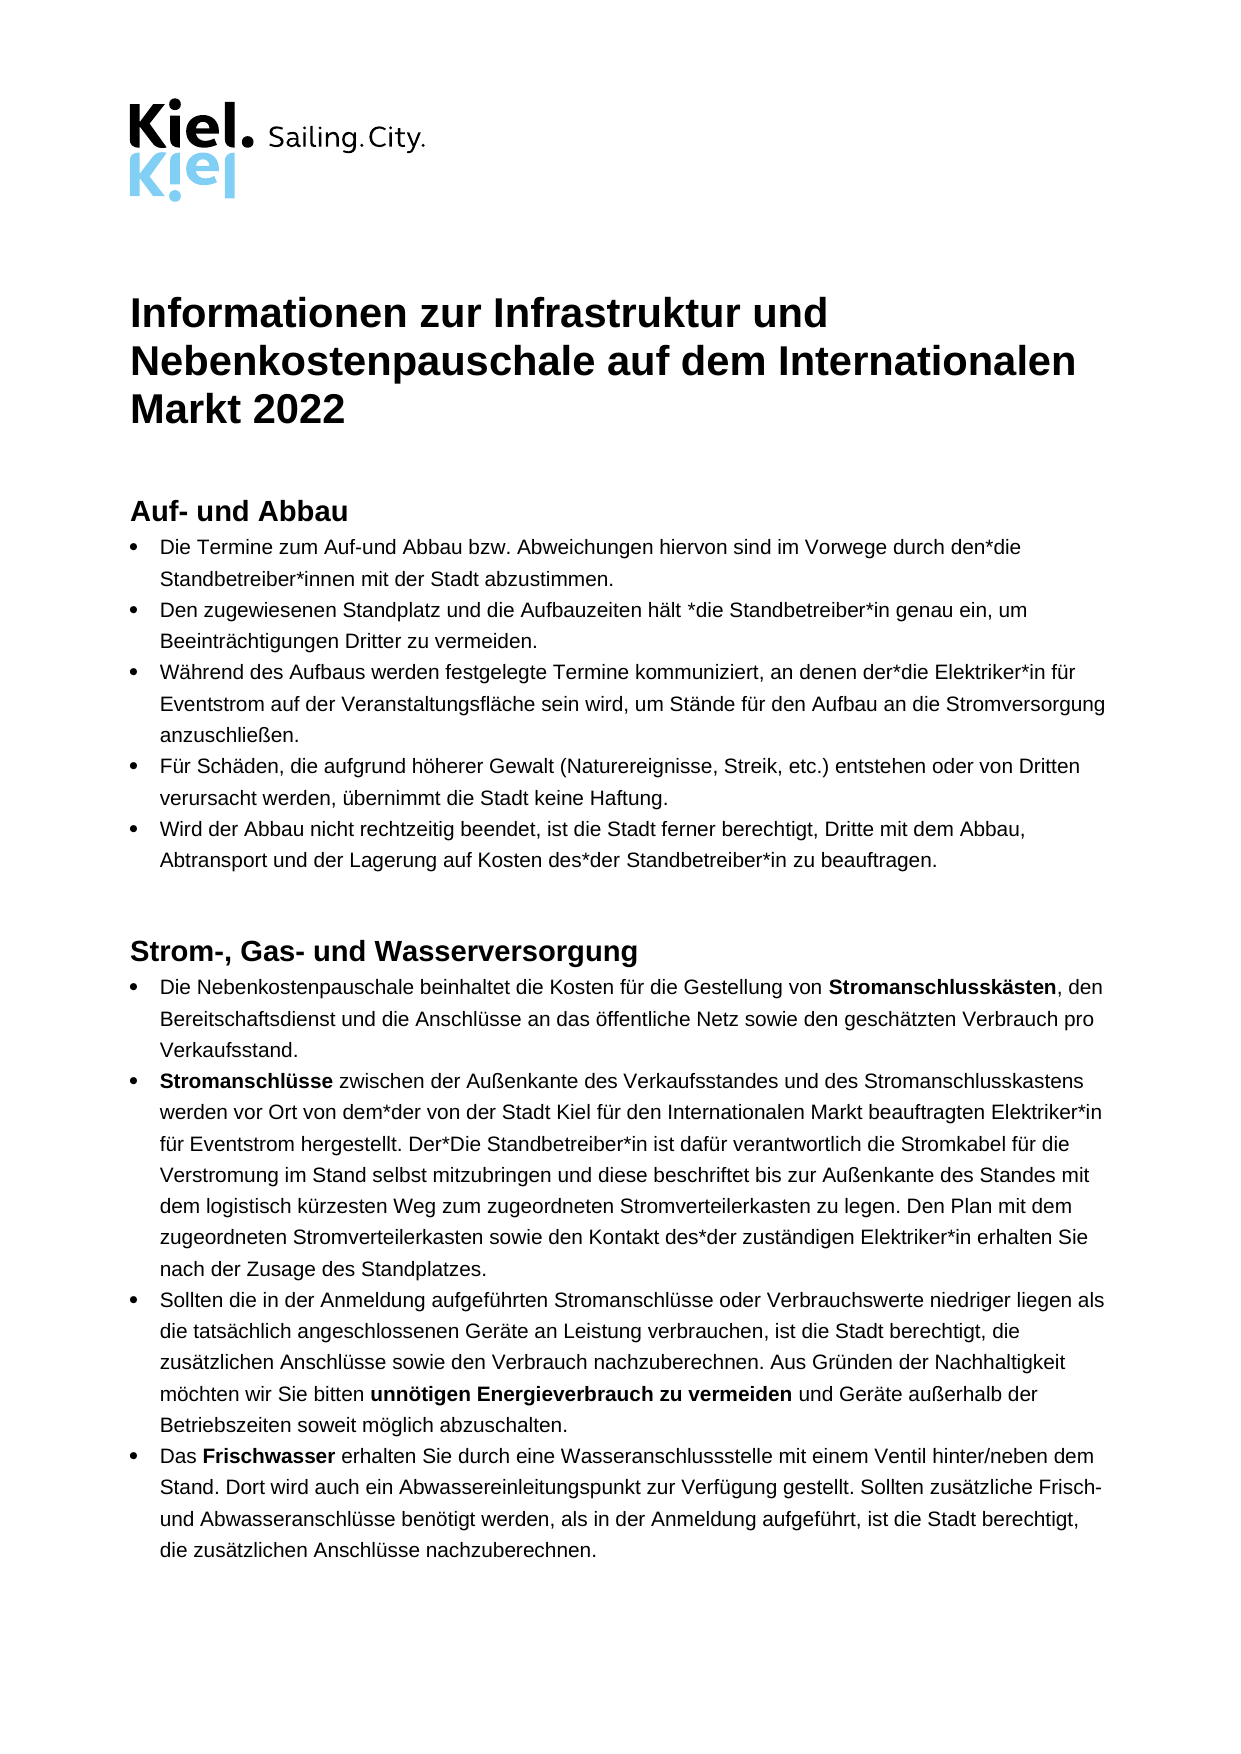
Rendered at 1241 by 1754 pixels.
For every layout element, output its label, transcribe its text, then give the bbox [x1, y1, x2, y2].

subtitle Informationen zur Infrastruktur und Nebenkostenpauschale auf dem Internationalen Markt 2022 [130, 288, 1110, 432]
list Den zugewiesenen Standplatz und die Aufbauzeiten hält der*die Standbetreiber*in genau ein, um Beeinträchtigungen Dritter zu vermeiden. [130, 591, 1110, 653]
list Für Schäden, die aufgrund höherer Gewalt (Naturereignisse, Streik, etc.) entstehen oder von Dritten verursacht werden, übernimmt die Stadt keine Haftung. [130, 747, 1110, 809]
text Strom-, Gas- und Wasserversorgung [130, 934, 1110, 968]
list Die Termine zum Auf-und Abbau bzw. Abweichungen hiervon sind im Vorwege durch den*die Standbetreiber*innen mit der Stadt abzustimmen. [130, 528, 1110, 591]
list Sollten die in der Anmeldung aufgeführten Stromanschlüsse oder Verbrauchswerte niedriger liegen als die tatsächlich angeschlossenen Geräte an Leistung verbrauchen, ist die Stadt berechtigt, die zusätzlichen Anschlüsse sowie den Verbrauch nachzuberechnen. Aus Gründen der Nachhaltigkeit möchten wir Sie bitten unnötigen Energieverbrauch zu vermeiden und Geräte außerhalb der Betriebszeiten soweit möglich abzuschalten. [130, 1280, 1110, 1437]
list Während des Aufbaus werden festgelegte Termine kommuniziert, an denen der*die Elektriker*in für Eventstrom auf der Veranstaltungsfläche sein wird, um Stände für den Aufbau an die Stromversorgung anzuschließen. [130, 653, 1110, 747]
list Stromanschlüsse zwischen der Außenkante des Verkaufsstandes und des Stromanschlusskastens werden vor Ort von dem*der von der Stadt Kiel für den Internationalen Markt beauftragten Elektriker*in für Eventstrom hergestellt. Der*Die Standbetreiber*in ist dafür verantwortlich die Stromkabel für die Verstromung im Stand selbst mitzubringen und diese beschriftet bis zur Außenkante des Standes mit dem logistisch kürzesten Weg zum zugeordneten Stromverteilerkasten zu legen. Den Plan mit dem zugeordneten Stromverteilerkasten sowie den Kontakt des*der zuständigen Elektriker*in erhalten Sie nach der Zusage des Standplatzes. [130, 1062, 1110, 1280]
list Die Nebenkostenpauschale beinhaltet die Kosten für die Gestellung von Stromanschlusskästen, den Bereitschaftsdienst und die Anschlüsse an das öffentliche Netz sowie den geschätzten Verbrauch pro Verkaufsstand. [130, 968, 1110, 1062]
list Wird der Abbau nicht rechtzeitig beendet, ist die Stadt ferner berechtigt, Dritte mit dem Abbau, Abtransport und der Lagerung auf Kosten des*der Standbetreiber*in zu beauftragen. [130, 809, 1110, 872]
text Auf- und Abbau [130, 494, 1110, 528]
list Das Frischwasser erhalten Sie durch eine Wasseranschlussstelle mit einem Ventil hinter/neben dem Stand. Dort wird auch ein Abwassereinleitungspunkt zur Verfügung gestellt. Sollten zusätzliche Frisch- und Abwasseranschlüsse benötigt werden, als in der Anmeldung aufgeführt, ist die Stadt berechtigt, die zusätzlichen Anschlüsse nachzuberechnen. [130, 1437, 1110, 1562]
